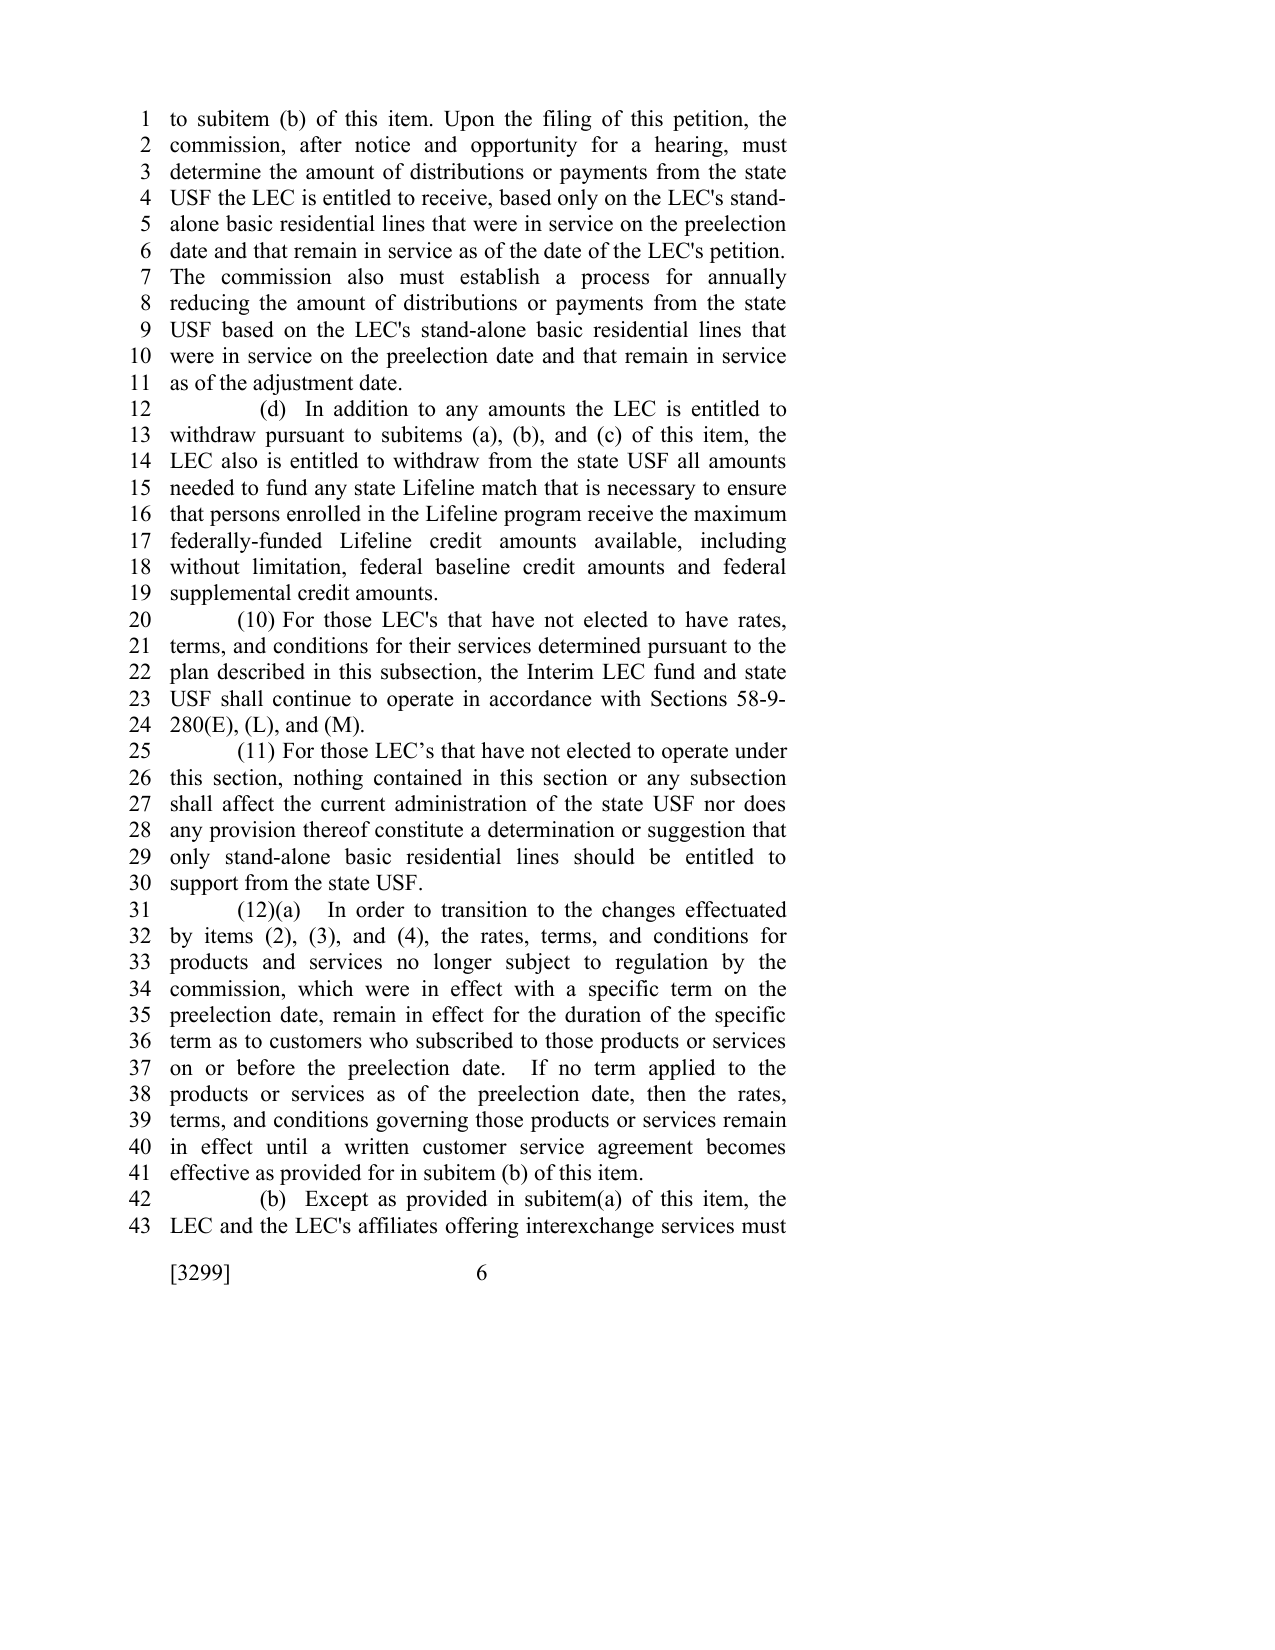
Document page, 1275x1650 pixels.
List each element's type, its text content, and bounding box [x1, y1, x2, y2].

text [169, 105, 787, 395]
text (d) In addition to any amounts the LEC is entitled to withdraw pursuant to subitems (a), (b), and (c) of this item, the LEC also is entitled to withdraw from the state USF all amounts needed to fund any state Lifeline match that is necessary to ensure that persons enrolled in the Lifeline program receive the maximum federally-funded Lifeline credit amounts available, including without limitation, federal baseline credit amounts and federal supplemental credit amounts. [169, 395, 787, 606]
text (12)(a) In order to transition to the changes effectuated by items (2), (3), and (4), the rates, terms, and conditions for products and services no longer subject to regulation by the commission, which were in effect with a specific term on the preelection date, remain in effect for the duration of the specific term as to customers who subscribed to those products or services on or before the preelection date. If no term applied to the products or services as of the preelection date, then the rates, terms, and conditions governing those products or services remain in effect until a written customer service agreement becomes effective as provided for in subitem (b) of this item. [169, 896, 787, 1186]
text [169, 1186, 787, 1238]
text (10) For those LEC's that have not elected to have rates, terms, and conditions for their services determined pursuant to the plan described in this subsection, the Interim LEC fund and state USF shall continue to operate in accordance with Sections 58-9-280(E), (L), and (M). [169, 606, 787, 737]
text (11) For those LEC’s that have not elected to operate under this section, nothing contained in this section or any subsection shall affect the current administration of the state USF nor does any provision thereof constitute a determination or suggestion that only stand-alone basic residential lines should be entitled to support from the state USF. [169, 737, 787, 896]
